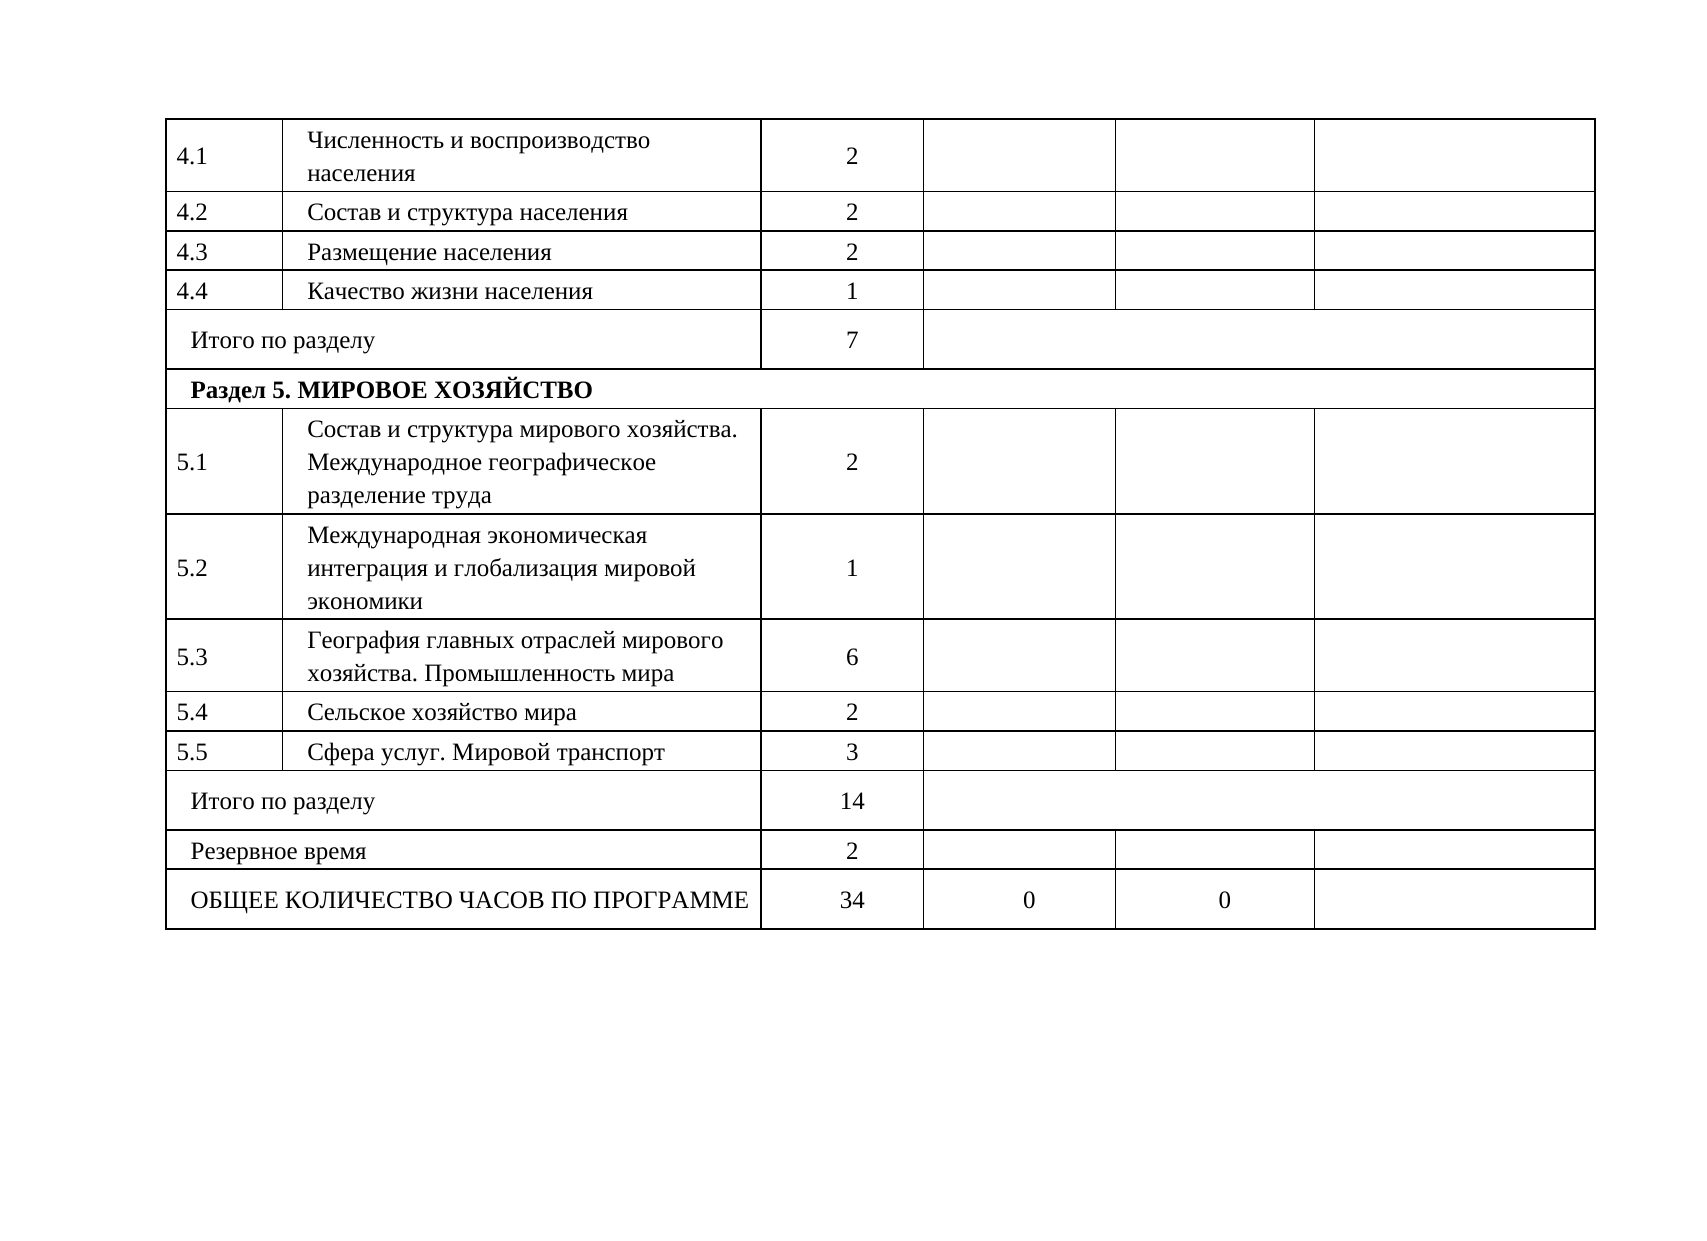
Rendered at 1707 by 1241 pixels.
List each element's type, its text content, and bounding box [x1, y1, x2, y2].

table_cell [1315, 870, 1594, 928]
table_cell [1116, 271, 1314, 309]
table_cell [1315, 732, 1594, 769]
table_cell [924, 310, 1594, 368]
table_cell Состав и структура населения [283, 192, 760, 230]
table_cell [1315, 831, 1594, 868]
table_cell 4.2 [167, 192, 282, 230]
table_cell 1 [762, 271, 923, 309]
table_cell [1315, 620, 1594, 691]
table_cell [1116, 120, 1314, 191]
table_cell Раздел 5. МИРОВОЕ ХОЗЯЙСТВО [167, 370, 1594, 407]
table_cell [1315, 271, 1594, 309]
table_cell [924, 120, 1115, 191]
table_cell Численность и воспроизводство населения [283, 120, 760, 191]
table_cell [924, 232, 1115, 269]
table_cell Размещение населения [283, 232, 760, 269]
table_cell 2 [762, 831, 923, 868]
table_cell [924, 771, 1594, 829]
table_cell География главных отраслей мирового хозяйства. Промышленность мира [283, 620, 760, 691]
table_cell Состав и структура мирового хозяйства. Международное географическое разделение труда [283, 409, 760, 513]
table_cell 2 [762, 692, 923, 730]
table_cell [1315, 232, 1594, 269]
table_cell 5.1 [167, 409, 282, 513]
table_cell [1315, 120, 1594, 191]
table_cell 5.5 [167, 732, 282, 769]
table_cell 2 [762, 120, 923, 191]
table_cell 5.4 [167, 692, 282, 730]
table_cell [1315, 409, 1594, 513]
table_cell [924, 732, 1115, 769]
table_cell 7 [762, 310, 923, 368]
table_cell 4.3 [167, 232, 282, 269]
table_cell 5.2 [167, 515, 282, 618]
table_cell [1116, 732, 1314, 769]
table_cell 6 [762, 620, 923, 691]
table_cell [924, 409, 1115, 513]
table_cell [1315, 692, 1594, 730]
table_cell [924, 271, 1115, 309]
table_cell [1116, 620, 1314, 691]
table_cell [1116, 831, 1314, 868]
table_cell 2 [762, 232, 923, 269]
table_cell [1116, 692, 1314, 730]
table_cell 2 [762, 192, 923, 230]
table_cell Итого по разделу [167, 310, 760, 368]
table_cell Резервное время [167, 831, 760, 868]
table_cell 4.1 [167, 120, 282, 191]
table_cell Сельское хозяйство мира [283, 692, 760, 730]
table_cell Сфера услуг. Мировой транспорт [283, 732, 760, 769]
table_cell 3 [762, 732, 923, 769]
table_cell Итого по разделу [167, 771, 760, 829]
table_cell [1116, 515, 1314, 618]
table_cell [924, 620, 1115, 691]
table_cell [924, 831, 1115, 868]
table_cell 34 [762, 870, 923, 928]
table_cell [1315, 515, 1594, 618]
table_cell [924, 192, 1115, 230]
table_cell [1315, 192, 1594, 230]
table_cell [1116, 232, 1314, 269]
table_cell 0 [924, 870, 1115, 928]
table_cell 4.4 [167, 271, 282, 309]
table_cell 2 [762, 409, 923, 513]
table_cell Качество жизни населения [283, 271, 760, 309]
table_cell 5.3 [167, 620, 282, 691]
table_cell 0 [1116, 870, 1314, 928]
table_cell [1116, 192, 1314, 230]
table_cell 1 [762, 515, 923, 618]
table_cell 14 [762, 771, 923, 829]
table_cell Международная экономическая интеграция и глобализация мировой экономики [283, 515, 760, 618]
table_cell [924, 692, 1115, 730]
table_cell ОБЩЕЕ КОЛИЧЕСТВО ЧАСОВ ПО ПРОГРАММЕ [167, 870, 760, 928]
table_cell [1116, 409, 1314, 513]
table_cell [924, 515, 1115, 618]
